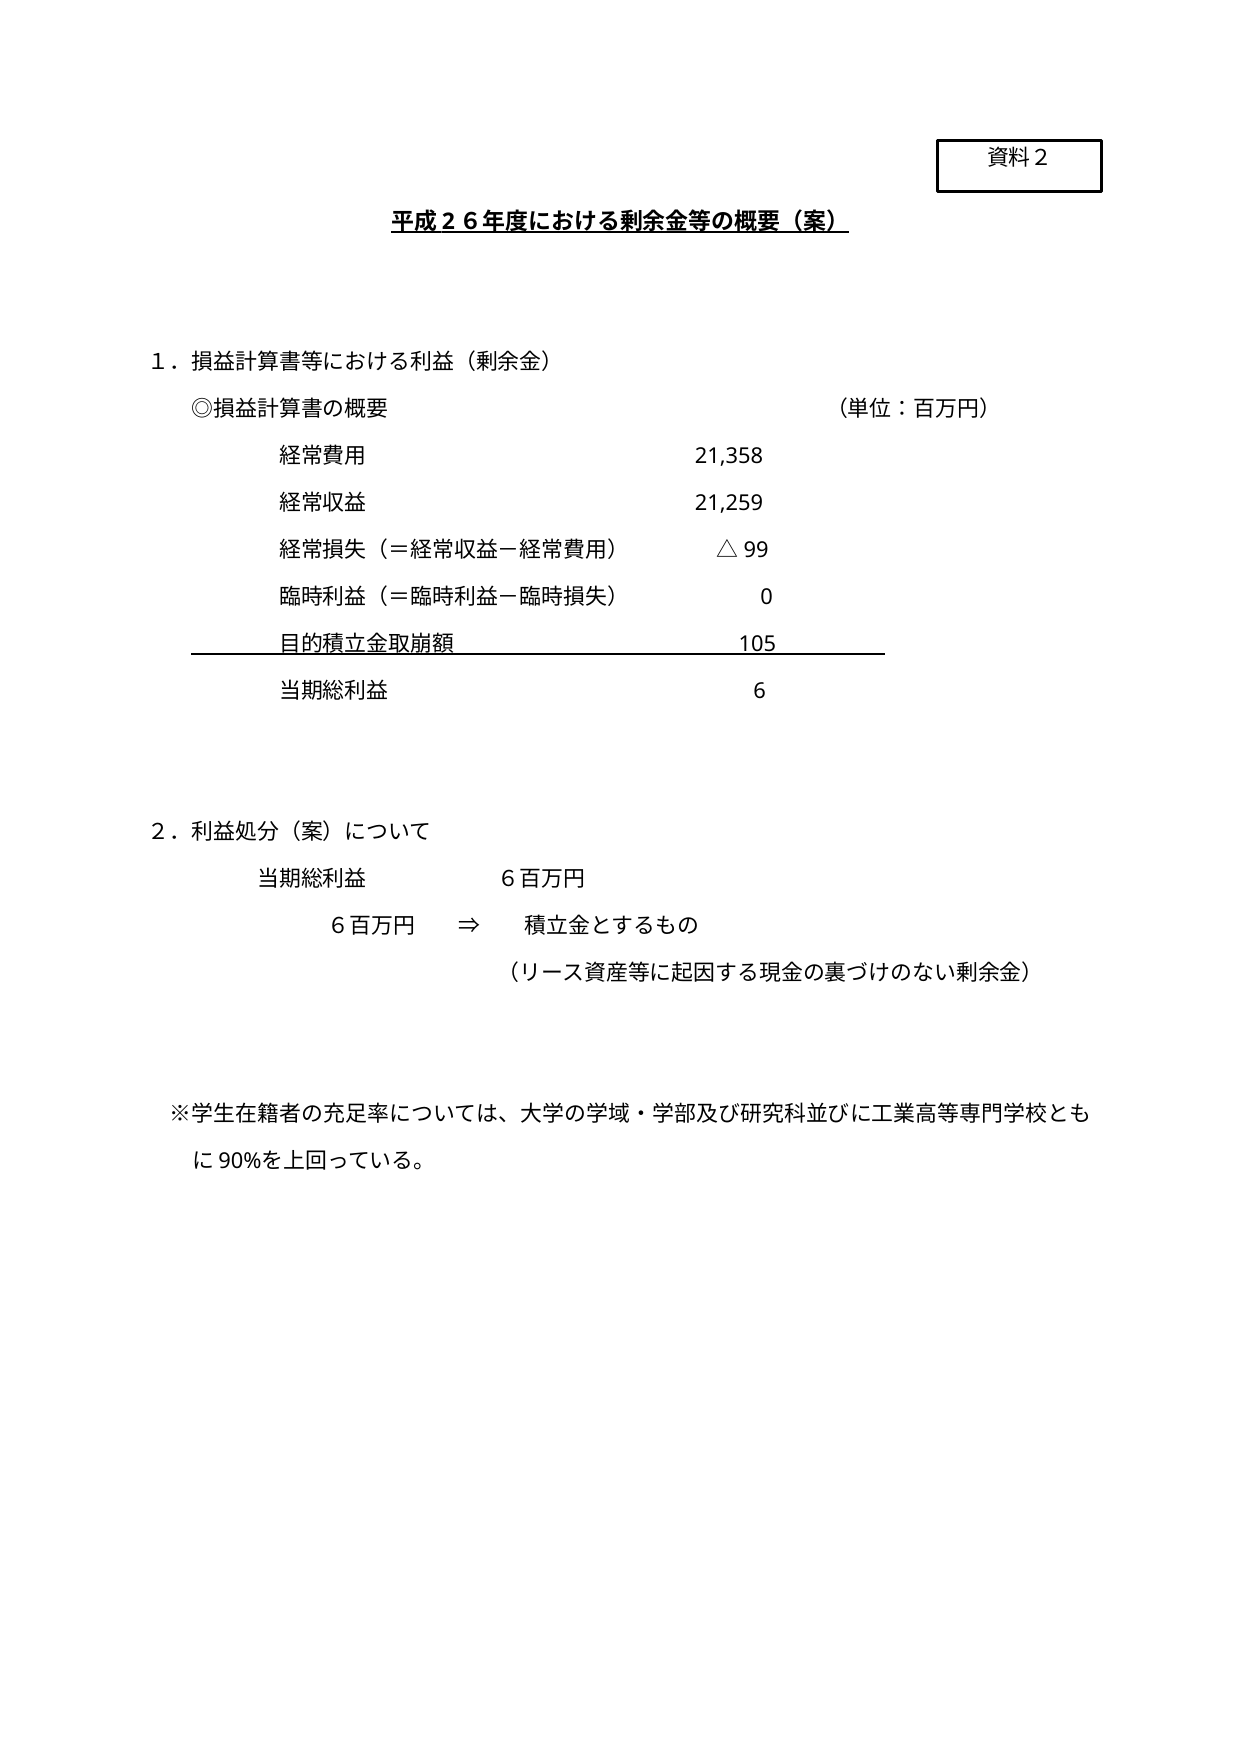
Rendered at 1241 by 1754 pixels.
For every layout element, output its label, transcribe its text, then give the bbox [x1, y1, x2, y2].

text １．損益計算書等における利益（剰余金） [148, 337, 1092, 384]
text 経常費用 21,358 [148, 431, 1092, 478]
text （リース資産等に起因する現金の裏づけのない剰余金） [148, 947, 1092, 994]
text ６百万円 ⇒ 積立金とするもの [148, 900, 1092, 947]
text 経常損失（＝経常収益－経常費用） △ 99 [148, 524, 1092, 572]
text 平成2６年度における剰余金等の概要（案） [148, 196, 1092, 243]
text ※学生在籍者の充足率については、大学の学域・学部及び研究科並びに工業高等専門学校ともに90%を上回っている。 [148, 1088, 1092, 1182]
text ◎損益計算書の概要 （単位：百万円） [148, 384, 1092, 431]
text 当期総利益 6 [148, 666, 1092, 712]
text 当期総利益 ６百万円 [148, 853, 1092, 900]
text 経常収益 21,259 [148, 478, 1092, 524]
text ２．利益処分（案）について [148, 806, 1092, 853]
text 目的積立金取崩額 105 [148, 618, 1092, 666]
text 臨時利益（＝臨時利益－臨時損失） 0 [148, 572, 1092, 618]
